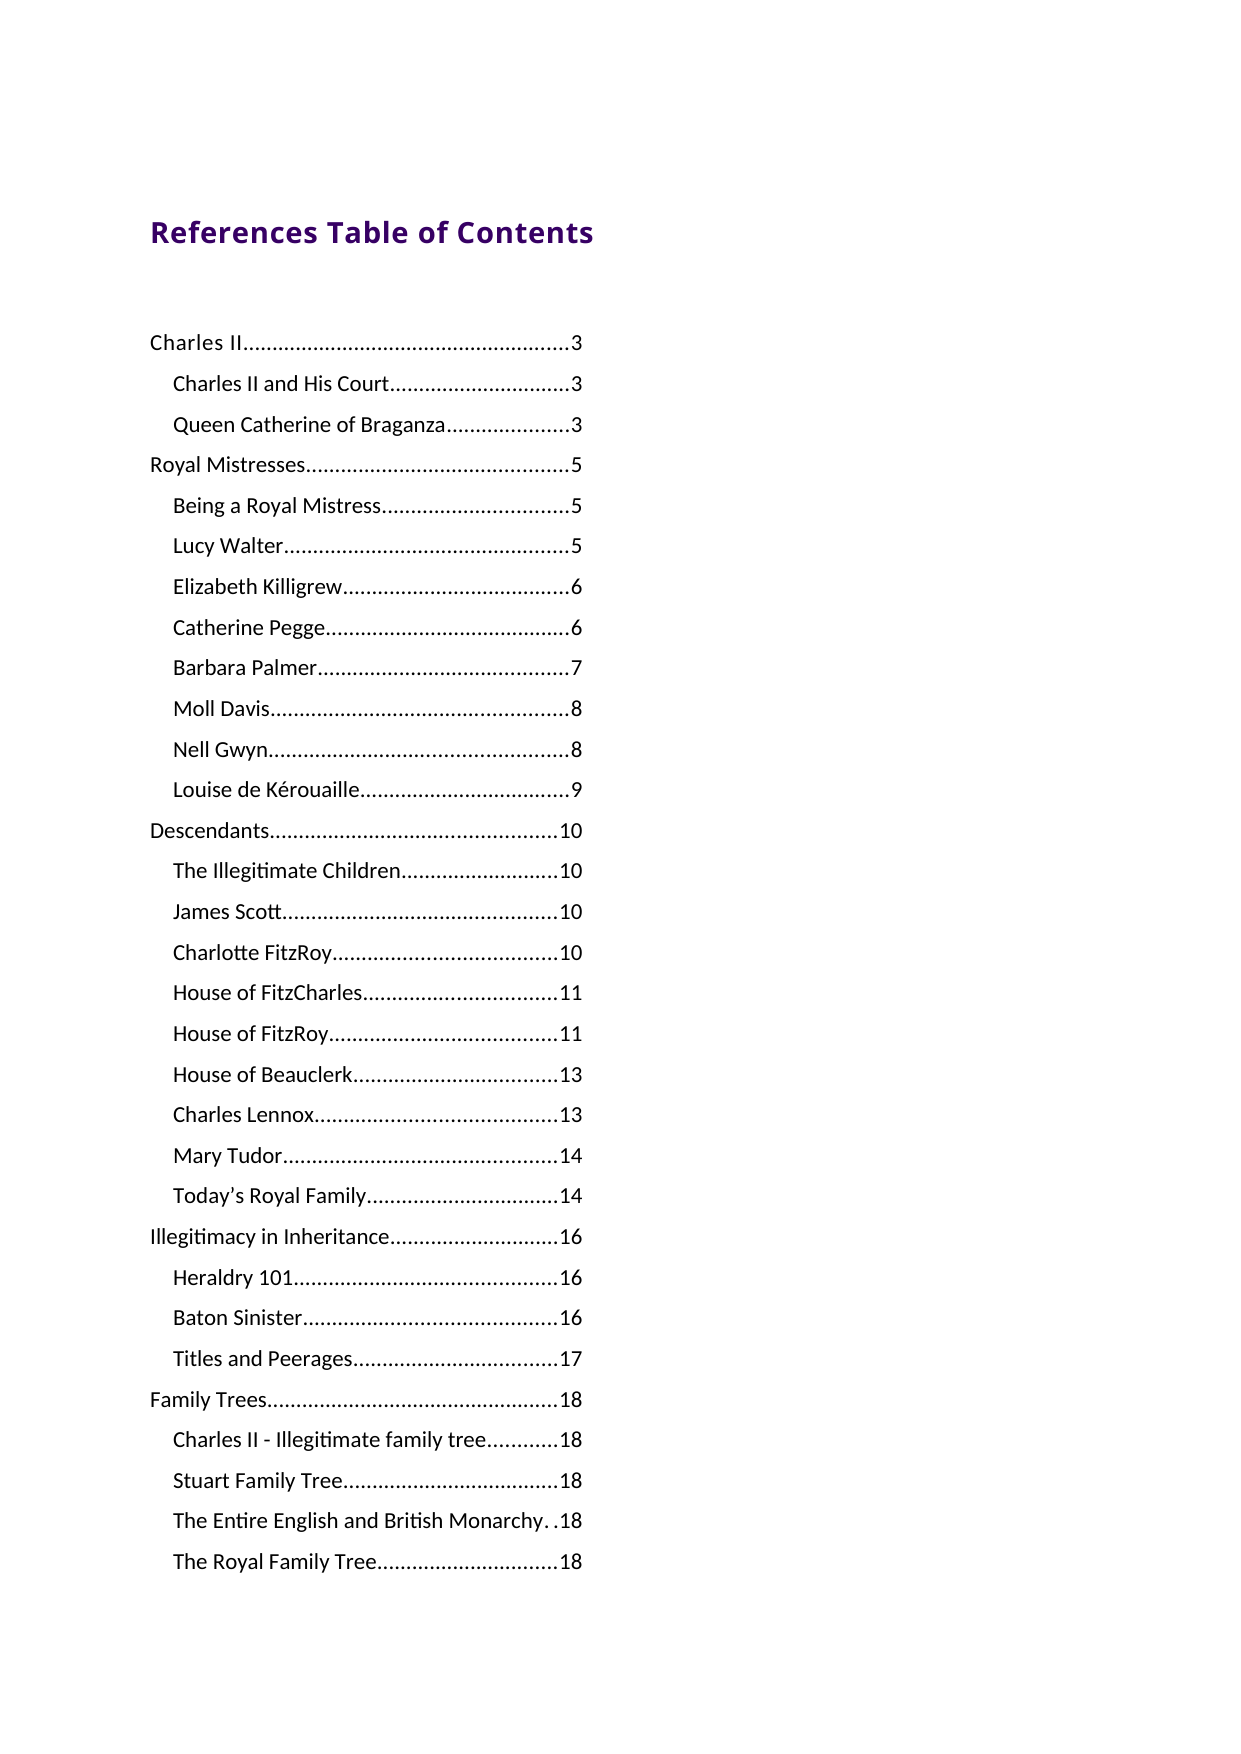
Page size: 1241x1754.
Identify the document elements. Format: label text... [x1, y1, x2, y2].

text Charles II - Illegitimate family tree 18 [173, 1425, 1090, 1453]
text Barbara Palmer 7 [173, 653, 1090, 681]
text Today’s Royal Family 14 [173, 1182, 1090, 1209]
text Louise de Kérouaille 9 [173, 775, 1090, 803]
text Charles II and His Court 3 [173, 369, 1090, 397]
text The Illegitimate Children 10 [173, 857, 1090, 884]
text Charlotte FitzRoy 10 [173, 938, 1090, 966]
text Mary Tudor 14 [173, 1141, 1090, 1169]
text Queen Catherine of Braganza 3 [173, 410, 1090, 438]
text House of Beauclerk 13 [173, 1060, 1090, 1088]
text Baton Sinister 16 [173, 1303, 1090, 1331]
text Charles II 3 [150, 328, 1090, 356]
text Lucy Walter 5 [173, 532, 1090, 559]
text House of FitzCharles 11 [173, 978, 1090, 1006]
text Catherine Pegge 6 [173, 613, 1090, 641]
text The Royal Family Tree 18 [173, 1547, 1090, 1575]
text The Entire English and British Monarchy 18 [173, 1507, 1090, 1534]
text Royal Mistresses 5 [150, 450, 1090, 478]
text Family Trees 18 [150, 1385, 1090, 1413]
text Titles and Peerages 17 [173, 1344, 1090, 1372]
text House of FitzRoy 11 [173, 1019, 1090, 1047]
text Descendants 10 [150, 816, 1090, 844]
text Nell Gwyn 8 [173, 735, 1090, 763]
text Being a Royal Mistress 5 [173, 491, 1090, 519]
text Elizabeth Killigrew 6 [173, 572, 1090, 600]
text References Table of Contents [150, 213, 1090, 252]
text Moll Davis 8 [173, 694, 1090, 722]
text Illegitimacy in Inheritance 16 [150, 1222, 1090, 1250]
text Stuart Family Tree 18 [173, 1466, 1090, 1494]
text Heraldry 101 16 [173, 1263, 1090, 1291]
text James Scott 10 [173, 897, 1090, 925]
text Charles Lennox 13 [173, 1100, 1090, 1128]
